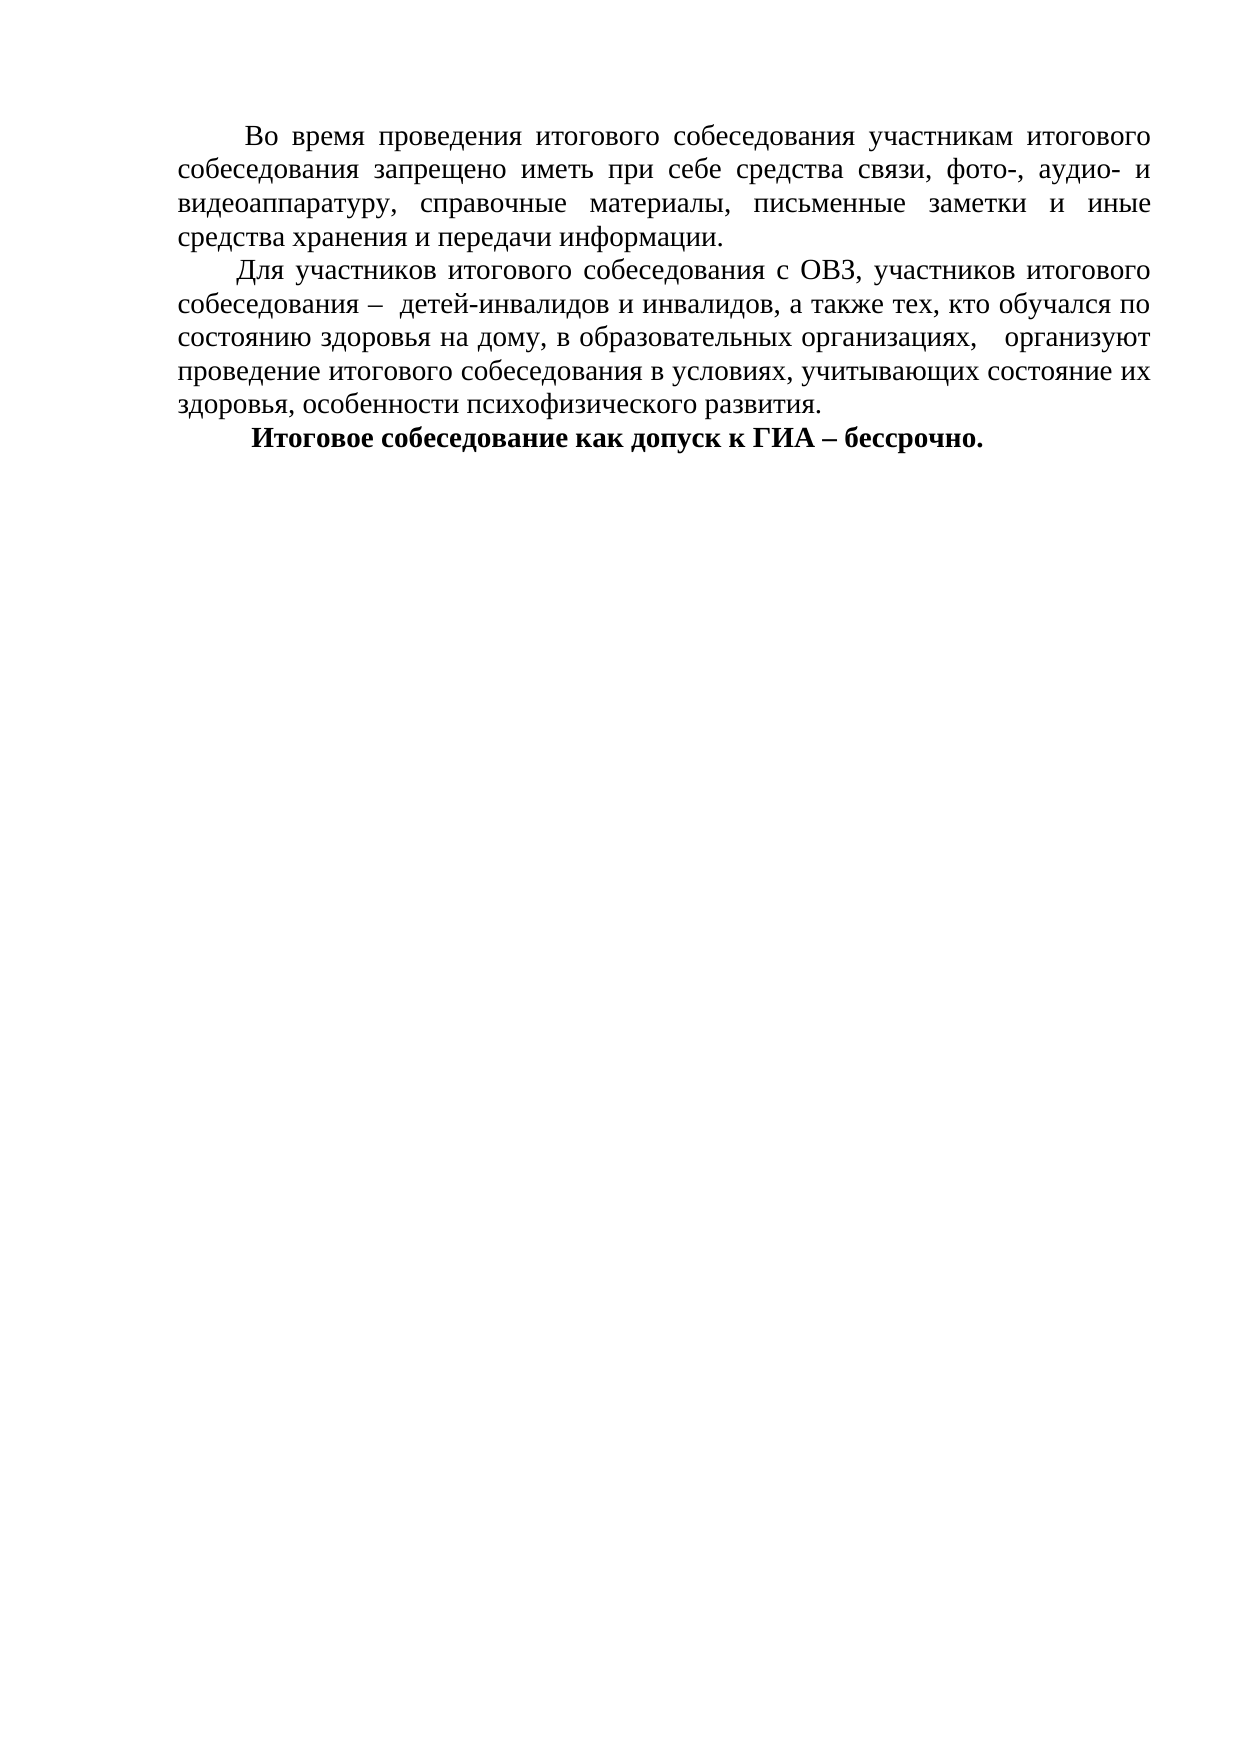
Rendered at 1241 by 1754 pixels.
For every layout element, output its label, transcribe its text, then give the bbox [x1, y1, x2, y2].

text Итоговое собеседование как допуск к ГИА – бессрочно. [177, 420, 1152, 453]
text Для участников итогового собеседования с ОВЗ, участников итогового собеседования – детей-инвалидов и инвалидов, а также тех, кто обучался по состоянию здоровья на дому, в образовательных организациях, организуют проведение итогового собеседования в условиях, учитывающих состояние их здоровья, особенности психофизического развития. [177, 252, 1152, 420]
text Во время проведения итогового собеседования участникам итогового собеседования запрещено иметь при себе средства связи, фото-, аудио- и видеоаппаратуру, справочные материалы, письменные заметки и иные средства хранения и передачи информации. [177, 118, 1152, 252]
